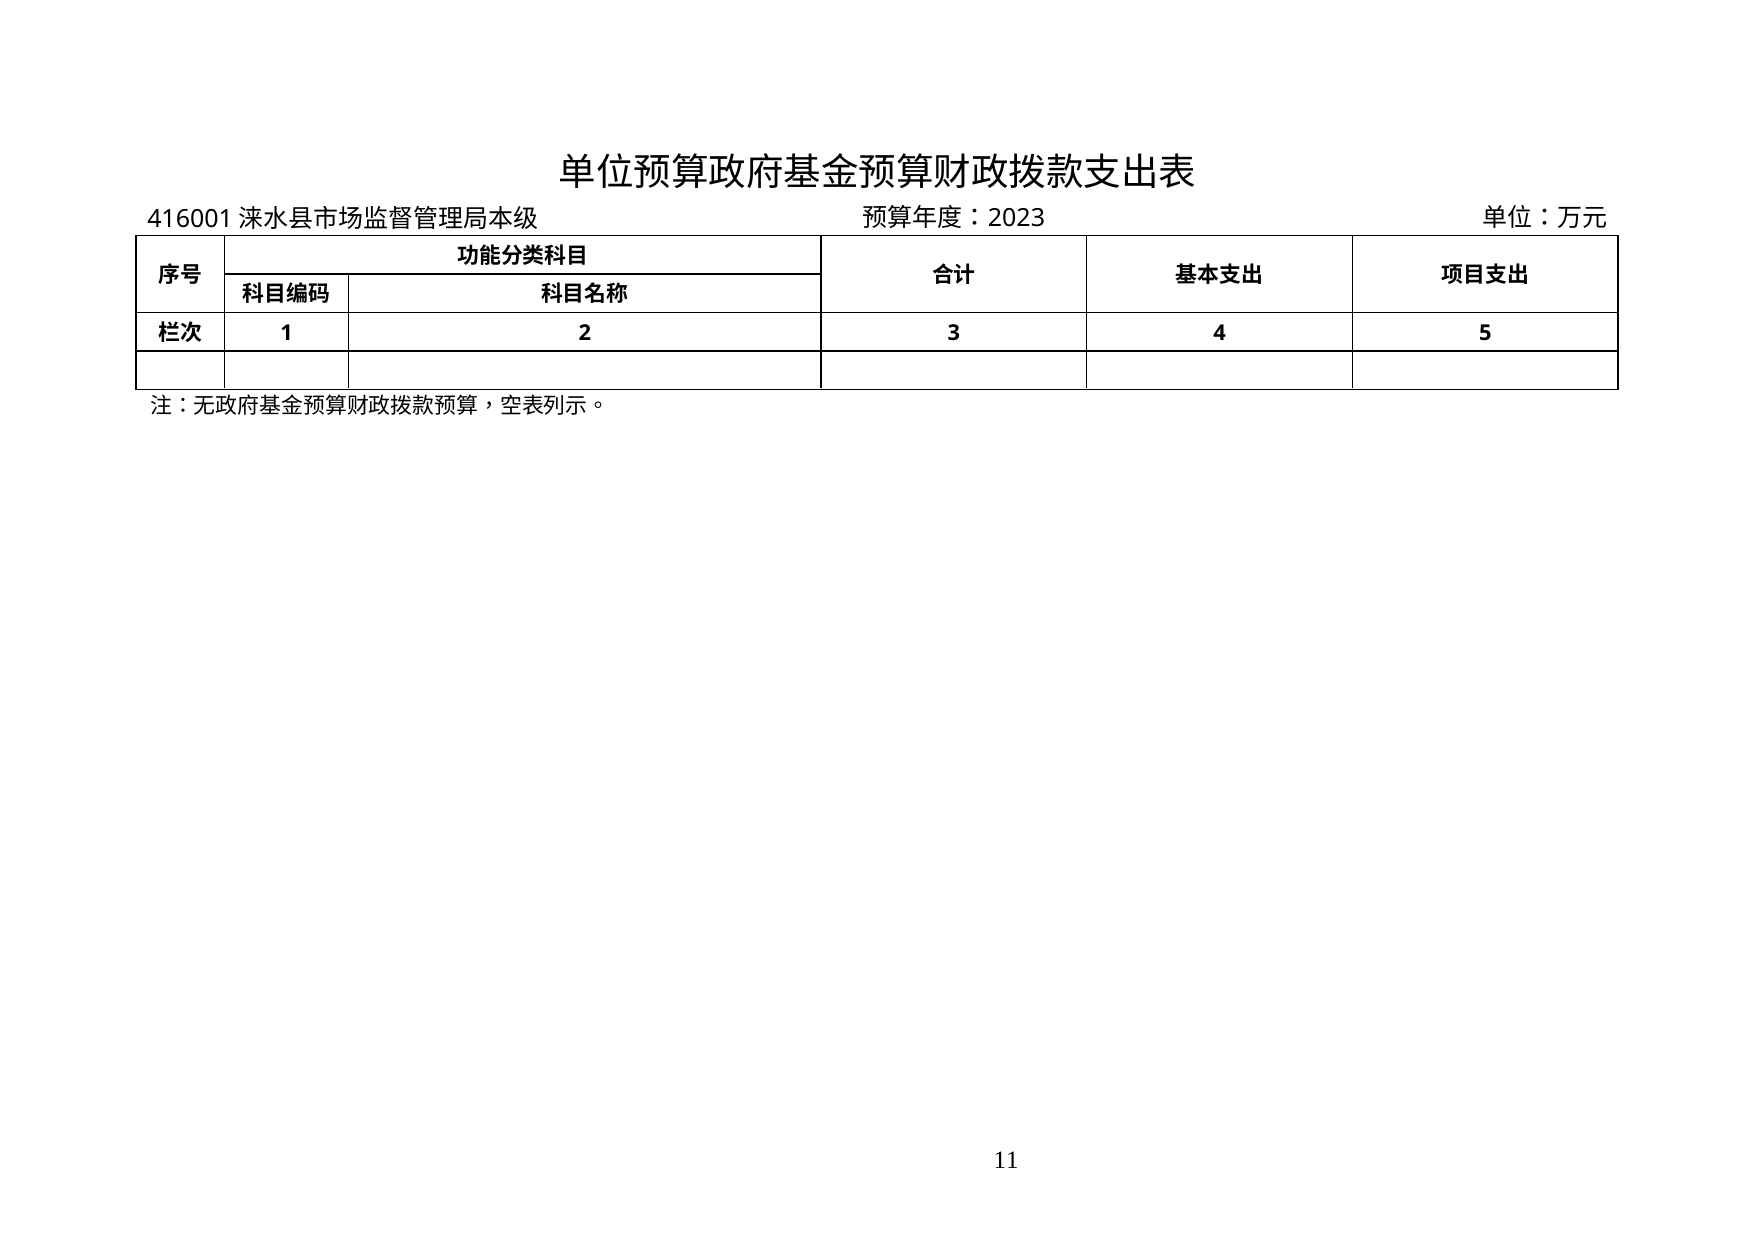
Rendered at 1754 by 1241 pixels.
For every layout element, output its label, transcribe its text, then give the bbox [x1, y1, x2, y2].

table_cell 栏次 [137, 313, 224, 350]
table_cell 项目支出 [1353, 236, 1617, 312]
table_cell [1087, 352, 1352, 388]
table_cell 4 [1087, 313, 1352, 350]
table_cell 功能分类科目 [225, 236, 820, 273]
table_cell [1353, 352, 1617, 388]
text 注：无政府基金预算财政拨款预算，空表列示。 [106, 390, 1648, 420]
table_cell 科目编码 [225, 275, 348, 312]
table_cell 科目名称 [349, 275, 820, 312]
table_cell [137, 352, 224, 388]
table_cell [349, 352, 820, 388]
table_header 416001涞水县市场监督管理局本级 [137, 198, 820, 235]
text 单位预算政府基金预算财政拨款支出表 [106, 142, 1648, 196]
table_cell 序号 [137, 236, 224, 312]
table_cell [822, 352, 1086, 388]
table_cell 2 [349, 313, 820, 350]
table_cell 基本支出 [1087, 236, 1352, 312]
table_cell 3 [822, 313, 1086, 350]
table_cell 合计 [822, 236, 1086, 312]
table_cell [225, 352, 348, 388]
table_cell 5 [1353, 313, 1617, 350]
table_header 预算年度：2023 [822, 198, 1086, 235]
table_cell 1 [225, 313, 348, 350]
table_header 单位：万元 [1087, 198, 1617, 235]
